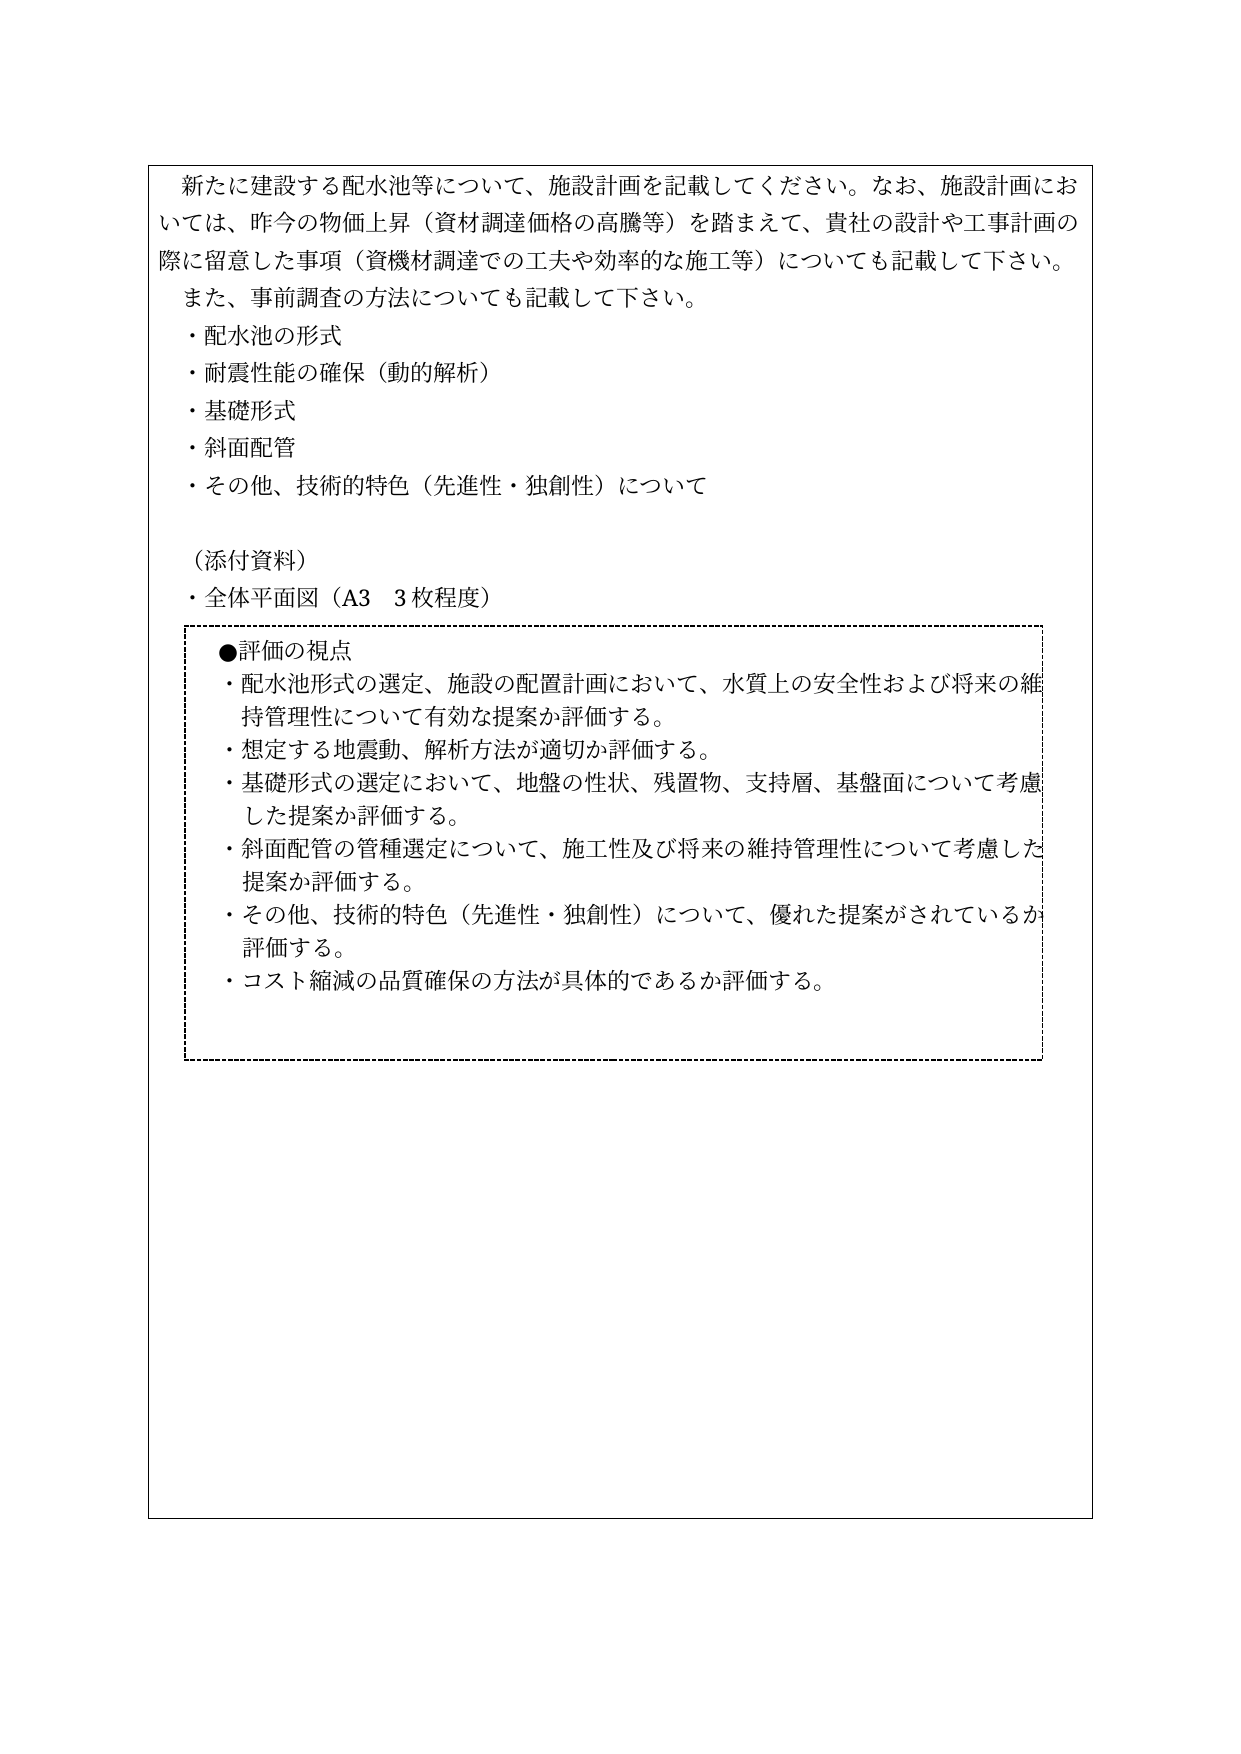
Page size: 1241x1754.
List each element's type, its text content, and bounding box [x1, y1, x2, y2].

table_cell 新たに建設する配水池等について、施設計画を記載してください。なお、施設計画においては、昨今の物価上昇（資材調達価格の高騰等）を踏まえて、貴社の設計や工事計画の際に留意した事項（資機材調達での工夫や効率的な施工等）についても記載して下さい。 また、事前調査の方法についても記載して下さい。 ・配水池の形式 ・耐震性能の確保（動的解析） ・基礎形式 ・斜面配管 ・その他、技術的特色（先進性・独創性）について （添付資料） ・全体平面図（A3 3枚程度） [149, 166, 1092, 1518]
